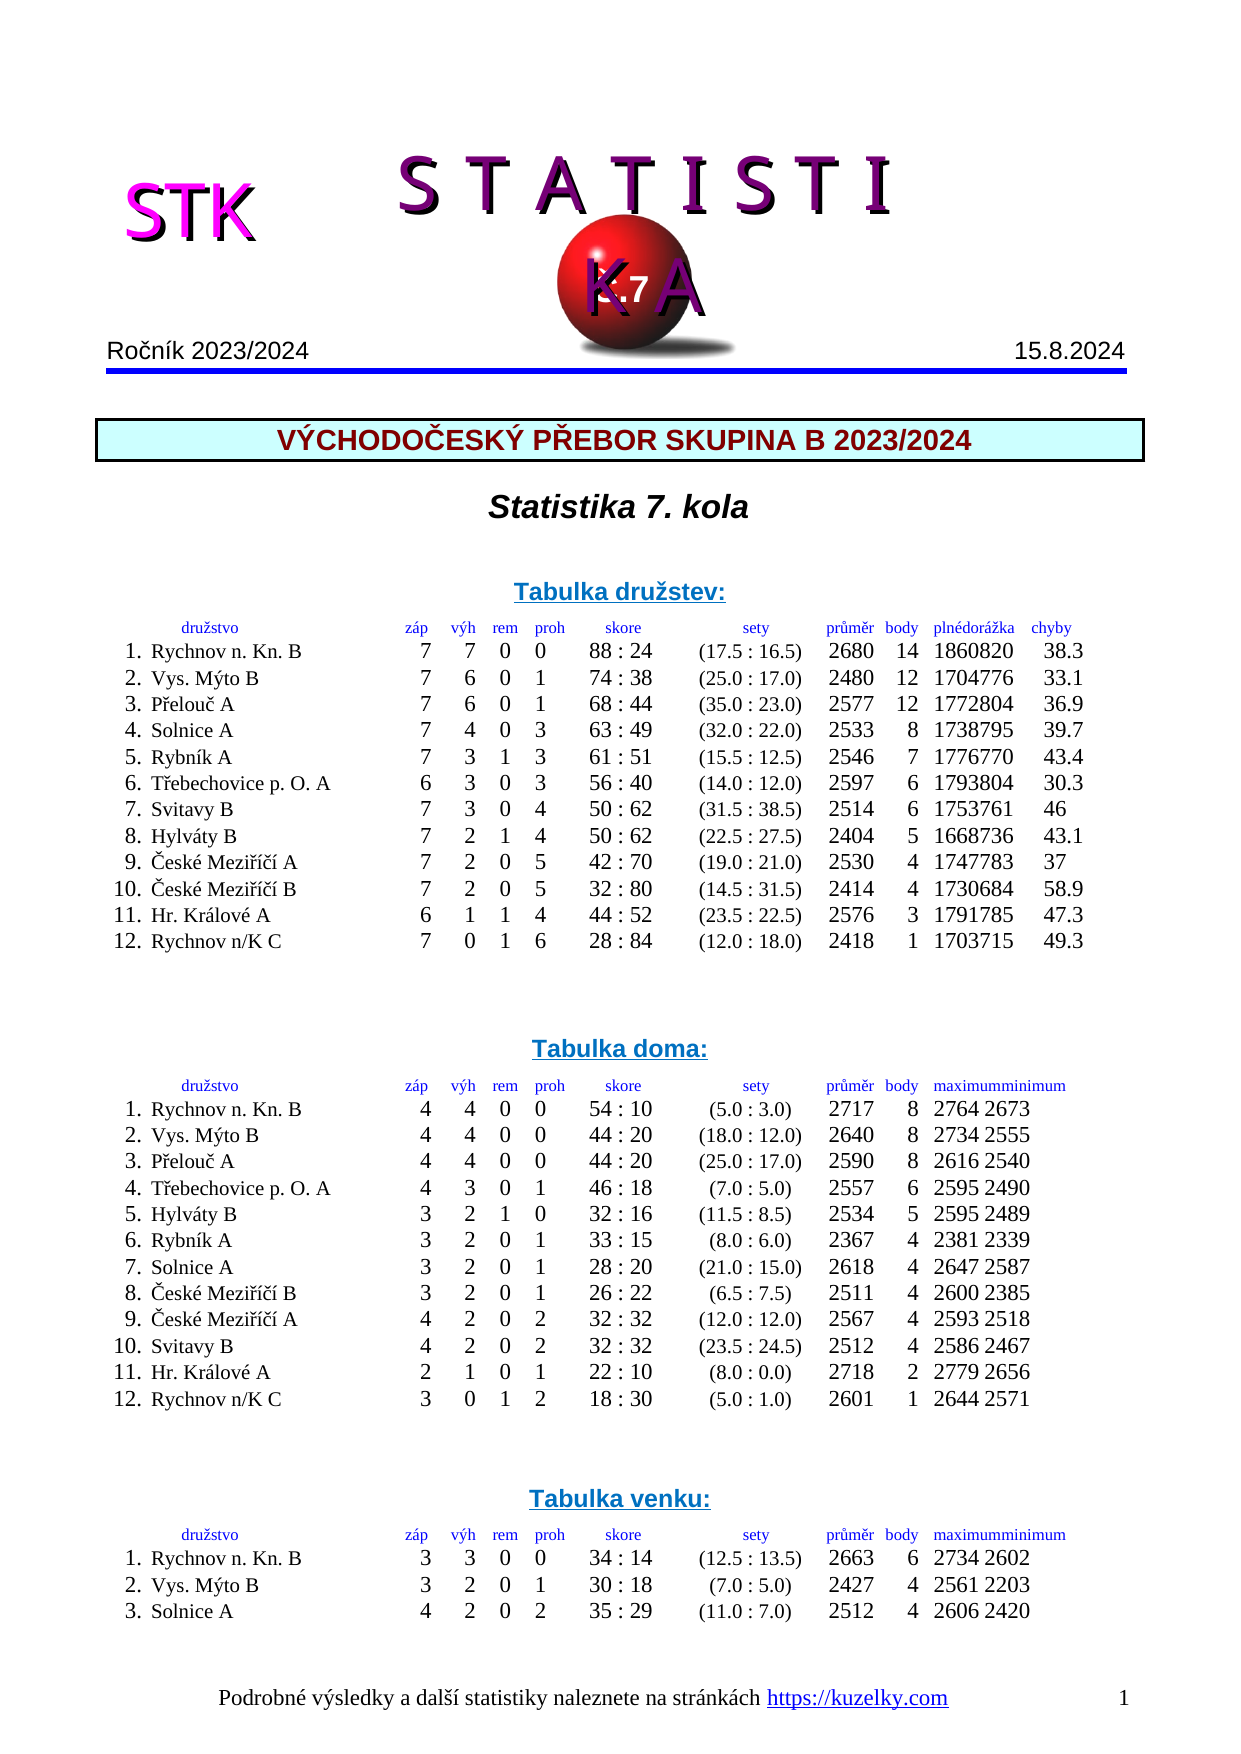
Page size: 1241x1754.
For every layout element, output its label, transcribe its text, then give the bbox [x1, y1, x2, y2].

text 1. Rychnov n. Kn. B 4 4 0 0 54 : 10 (5.0 : 3.0) 2717 8 2764 2673 [106, 1095, 1134, 1121]
text 7. Svitavy B 7 3 0 4 50 : 62 (31.5 : 38.5) 2514 6 1753 761 46 [106, 796, 1134, 822]
subtitle Východočeský přebor skupina B 2023/2024 [98, 421, 1142, 459]
text Tabulka družstev: [94, 577, 1145, 606]
text 8. Hylváty B 7 2 1 4 50 : 62 (22.5 : 27.5) 2404 5 1668 736 43.1 [106, 822, 1134, 848]
text Č.7 [687, 267, 1134, 310]
text 3. Solnice A 4 2 0 2 35 : 29 (11.0 : 7.0) 2512 4 2606 2420 [106, 1597, 1134, 1623]
text 12. Rychnov n/K C 7 0 1 6 28 : 84 (12.0 : 18.0) 2418 1 1703 715 49.3 [106, 927, 1134, 954]
text 1. Rychnov n. Kn. B 3 3 0 0 34 : 14 (12.5 : 13.5) 2663 6 2734 2602 [106, 1544, 1134, 1571]
text 10. České Meziříčí B 7 2 0 5 32 : 80 (14.5 : 31.5) 2414 4 1730 684 58.9 [106, 874, 1134, 901]
text 3. Přelouč A 4 4 0 0 44 : 20 (25.0 : 17.0) 2590 8 2616 2540 [106, 1147, 1134, 1174]
text 9. České Meziříčí A 4 2 0 2 32 : 32 (12.0 : 12.0) 2567 4 2593 2518 [106, 1306, 1134, 1332]
text 2. Vys. Mýto B 3 2 0 1 30 : 18 (7.0 : 5.0) 2427 4 2561 2203 [106, 1571, 1134, 1597]
text 12. Rychnov n/K C 3 0 1 2 18 : 30 (5.0 : 1.0) 2601 1 2644 2571 [106, 1384, 1134, 1411]
text Statistika 7. kola [106, 487, 1134, 526]
text 6. Rybník A 3 2 0 1 33 : 15 (8.0 : 6.0) 2367 4 2381 2339 [106, 1226, 1134, 1253]
text 6. Třebechovice p. O. A 6 3 0 3 56 : 40 (14.0 : 12.0) 2597 6 1793 804 30.3 [106, 769, 1134, 796]
text 11. Hr. Králové A 6 1 1 4 44 : 52 (23.5 : 22.5) 2576 3 1791 785 47.3 [106, 901, 1134, 927]
text 5. Hylváty B 3 2 1 0 32 : 16 (11.5 : 8.5) 2534 5 2595 2489 [106, 1200, 1134, 1226]
text 3. Přelouč A 7 6 0 1 68 : 44 (35.0 : 23.0) 2577 12 1772 804 36.9 [106, 690, 1134, 716]
text družstvo záp výh rem proh skore sety průměr body maximum minimum [106, 1076, 1134, 1095]
text 4. Třebechovice p. O. A 4 3 0 1 46 : 18 (7.0 : 5.0) 2557 6 2595 2490 [106, 1174, 1134, 1200]
text 10. Svitavy B 4 2 0 2 32 : 32 (23.5 : 24.5) 2512 4 2586 2467 [106, 1332, 1134, 1358]
text Tabulka doma: [94, 1034, 1145, 1063]
text 4. Solnice A 7 4 0 3 63 : 49 (32.0 : 22.0) 2533 8 1738 795 39.7 [106, 716, 1134, 743]
text Ročník 2023/2024 15.8.2024 [106, 336, 1134, 365]
text Č.7 [609, 267, 671, 310]
text 7. Solnice A 3 2 0 1 28 : 20 (21.0 : 15.0) 2618 4 2647 2587 [106, 1253, 1134, 1279]
text 1. Rychnov n. Kn. B 7 7 0 0 88 : 24 (17.5 : 16.5) 2680 14 1860 820 38.3 [106, 637, 1134, 664]
text 2. Vys. Mýto B 7 6 0 1 74 : 38 (25.0 : 17.0) 2480 12 1704 776 33.1 [106, 664, 1134, 690]
text 2. Vys. Mýto B 4 4 0 0 44 : 20 (18.0 : 12.0) 2640 8 2734 2555 [106, 1121, 1134, 1147]
text Tabulka venku: [94, 1484, 1145, 1513]
text družstvo záp výh rem proh skore sety průměr body plné dorážka chyby [106, 618, 1134, 637]
text 11. Hr. Králové A 2 1 0 1 22 : 10 (8.0 : 0.0) 2718 2 2779 2656 [106, 1358, 1134, 1384]
text družstvo záp výh rem proh skore sety průměr body maximum minimum [106, 1525, 1134, 1544]
text Č.7 [106, 267, 587, 310]
text 8. České Meziříčí B 3 2 0 1 26 : 22 (6.5 : 7.5) 2511 4 2600 2385 [106, 1279, 1134, 1306]
text 5. Rybník A 7 3 1 3 61 : 51 (15.5 : 12.5) 2546 7 1776 770 43.4 [106, 743, 1134, 769]
text 9. České Meziříčí A 7 2 0 5 42 : 70 (19.0 : 21.0) 2530 4 1747 783 37 [106, 848, 1134, 874]
